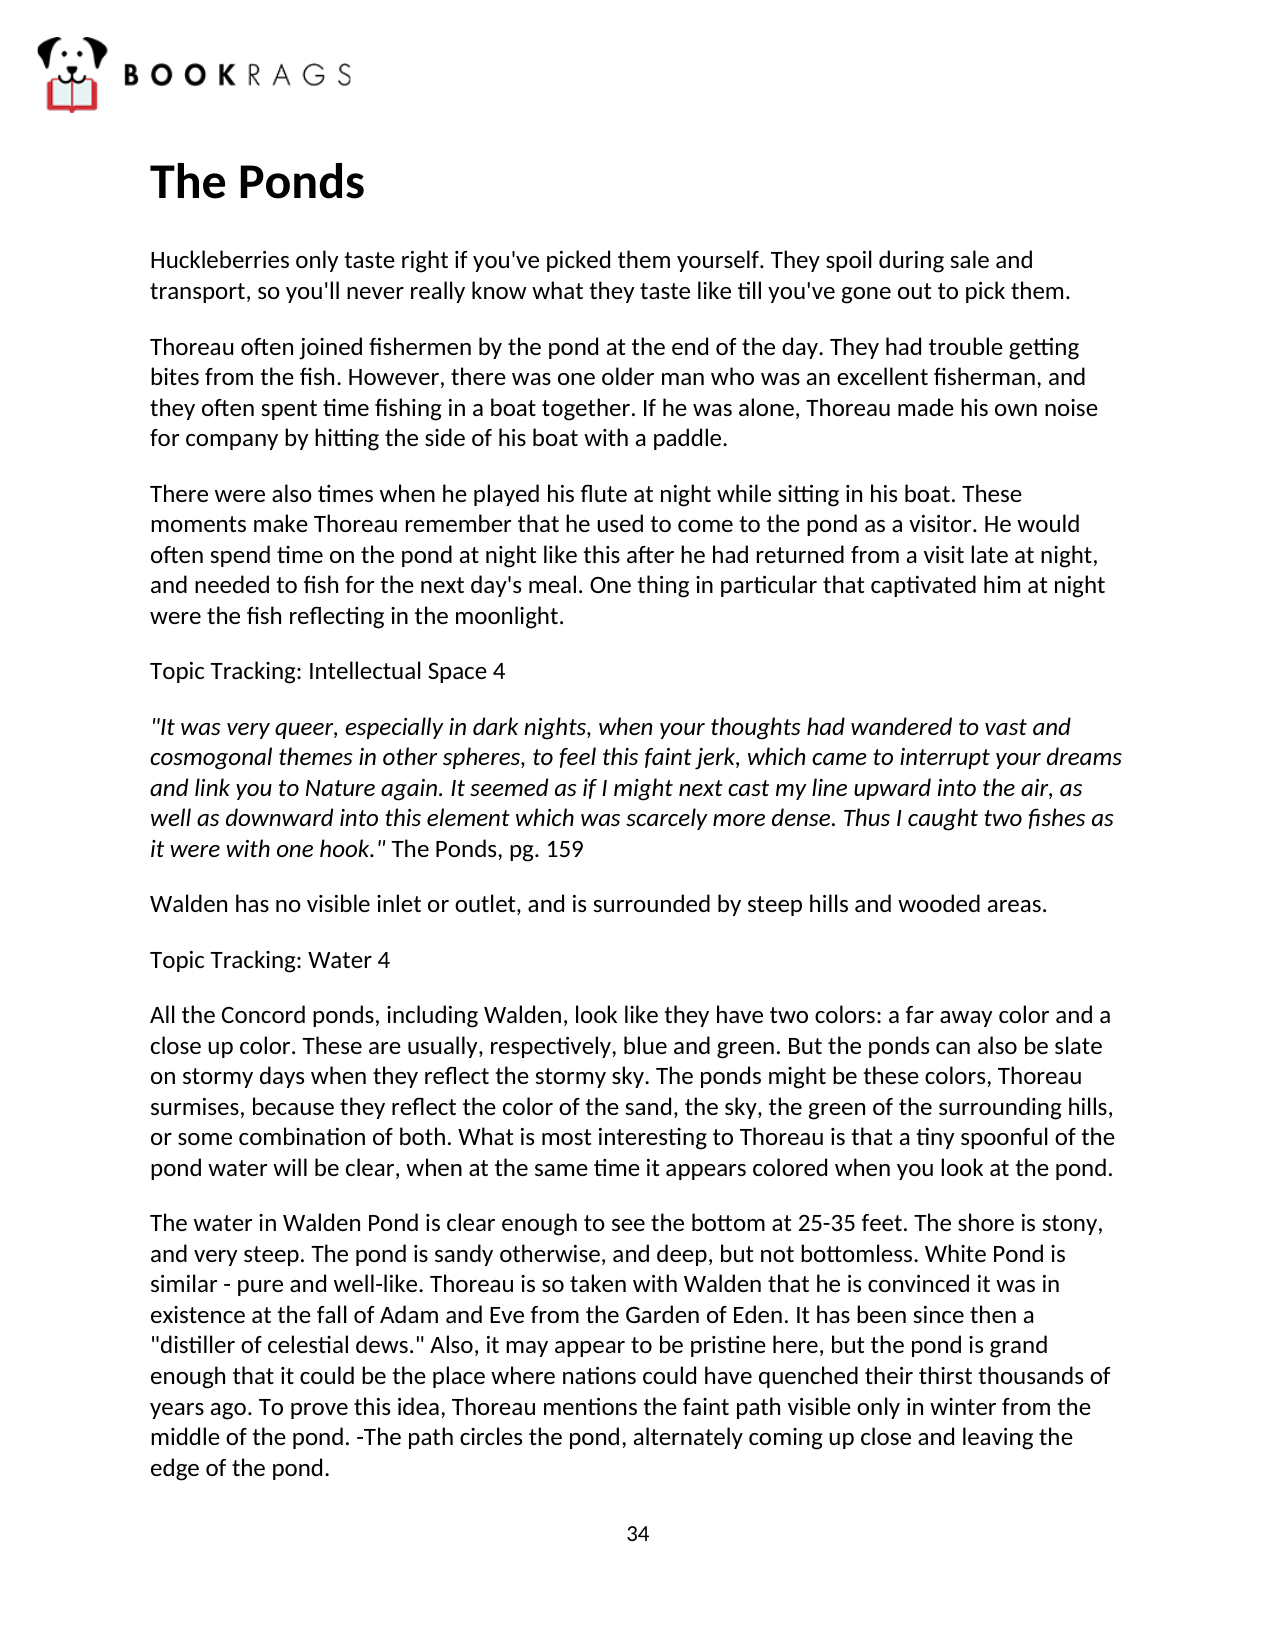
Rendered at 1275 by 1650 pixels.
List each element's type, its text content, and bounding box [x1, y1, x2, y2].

picture [37, 37, 351, 113]
text The water in Walden Pond is clear enough to see the bottom at 25-35 feet. The shore is stony, and very steep. The pond is sandy otherwise, and deep, but not bottomless. White Pond is similar - pure and well-like. Thoreau is so taken with Walden that he is convinced it was in existence at the fall of Adam and Eve from the Garden of Eden. It has been since then a "distiller of celestial dews." Also, it may appear to be pristine here, but the pond is grand enough that it could be the place where nations could have quenched their thirst thousands of years ago. To prove this idea, Thoreau mentions the faint path visible only in winter from the middle of the pond. -The path circles the pond, alternately coming up close and leaving the edge of the pond. [150, 1208, 1125, 1482]
text Thoreau often joined fishermen by the pond at the end of the day. They had trouble getting bites from the fish. However, there was one older man who was an excellent fisherman, and they often spent time fishing in a boat together. If he was alone, Thoreau made his own noise for company by hitting the side of his boat with a paddle. [150, 331, 1125, 453]
text Huckleberries only taste right if you've picked them yourself. They spoil during sale and transport, so you'll never really know what they taste like till you've gone out to pick them. [150, 244, 1125, 306]
text There were also times when he played his flute at night while sitting in his boat. These moments make Thoreau remember that he used to come to the pond as a visitor. He would often spend time on the pond at night like this after he had returned from a visit late at night, and needed to fish for the next day's meal. One thing in particular that captivated him at night were the fish reflecting in the moonlight. [150, 478, 1125, 630]
text All the Concord ponds, including Walden, look like they have two colors: a far away color and a close up color. These are usually, respectively, blue and green. But the ponds can also be slate on stormy days when they reflect the stormy sky. The ponds might be these colors, Thoreau surmises, because they reflect the color of the sand, the sky, the green of the surrounding hills, or some combination of both. What is most interesting to Thoreau is that a tiny spoonful of the pond water will be clear, when at the same time it appears colored when you look at the pond. [150, 999, 1125, 1183]
text Walden has no visible inlet or outlet, and is surrounded by steep hills and wooded areas. [150, 888, 1125, 919]
text "It was very queer, especially in dark nights, when your thoughts had wandered to vast and cosmogonal themes in other spheres, to feel this faint jerk, which came to interrupt your dreams and link you to Nature again. It seemed as if I might next cast my line upward into the air, as well as downward into this element which was scarcely more dense. Thus I caught two fishes as it were with one hook." The Ponds, pg. 159 [150, 711, 1125, 863]
text Topic Tracking: Water 4 [150, 944, 1125, 974]
text The Ponds [150, 150, 1125, 211]
text Topic Tracking: Intellectual Space 4 [150, 655, 1125, 686]
